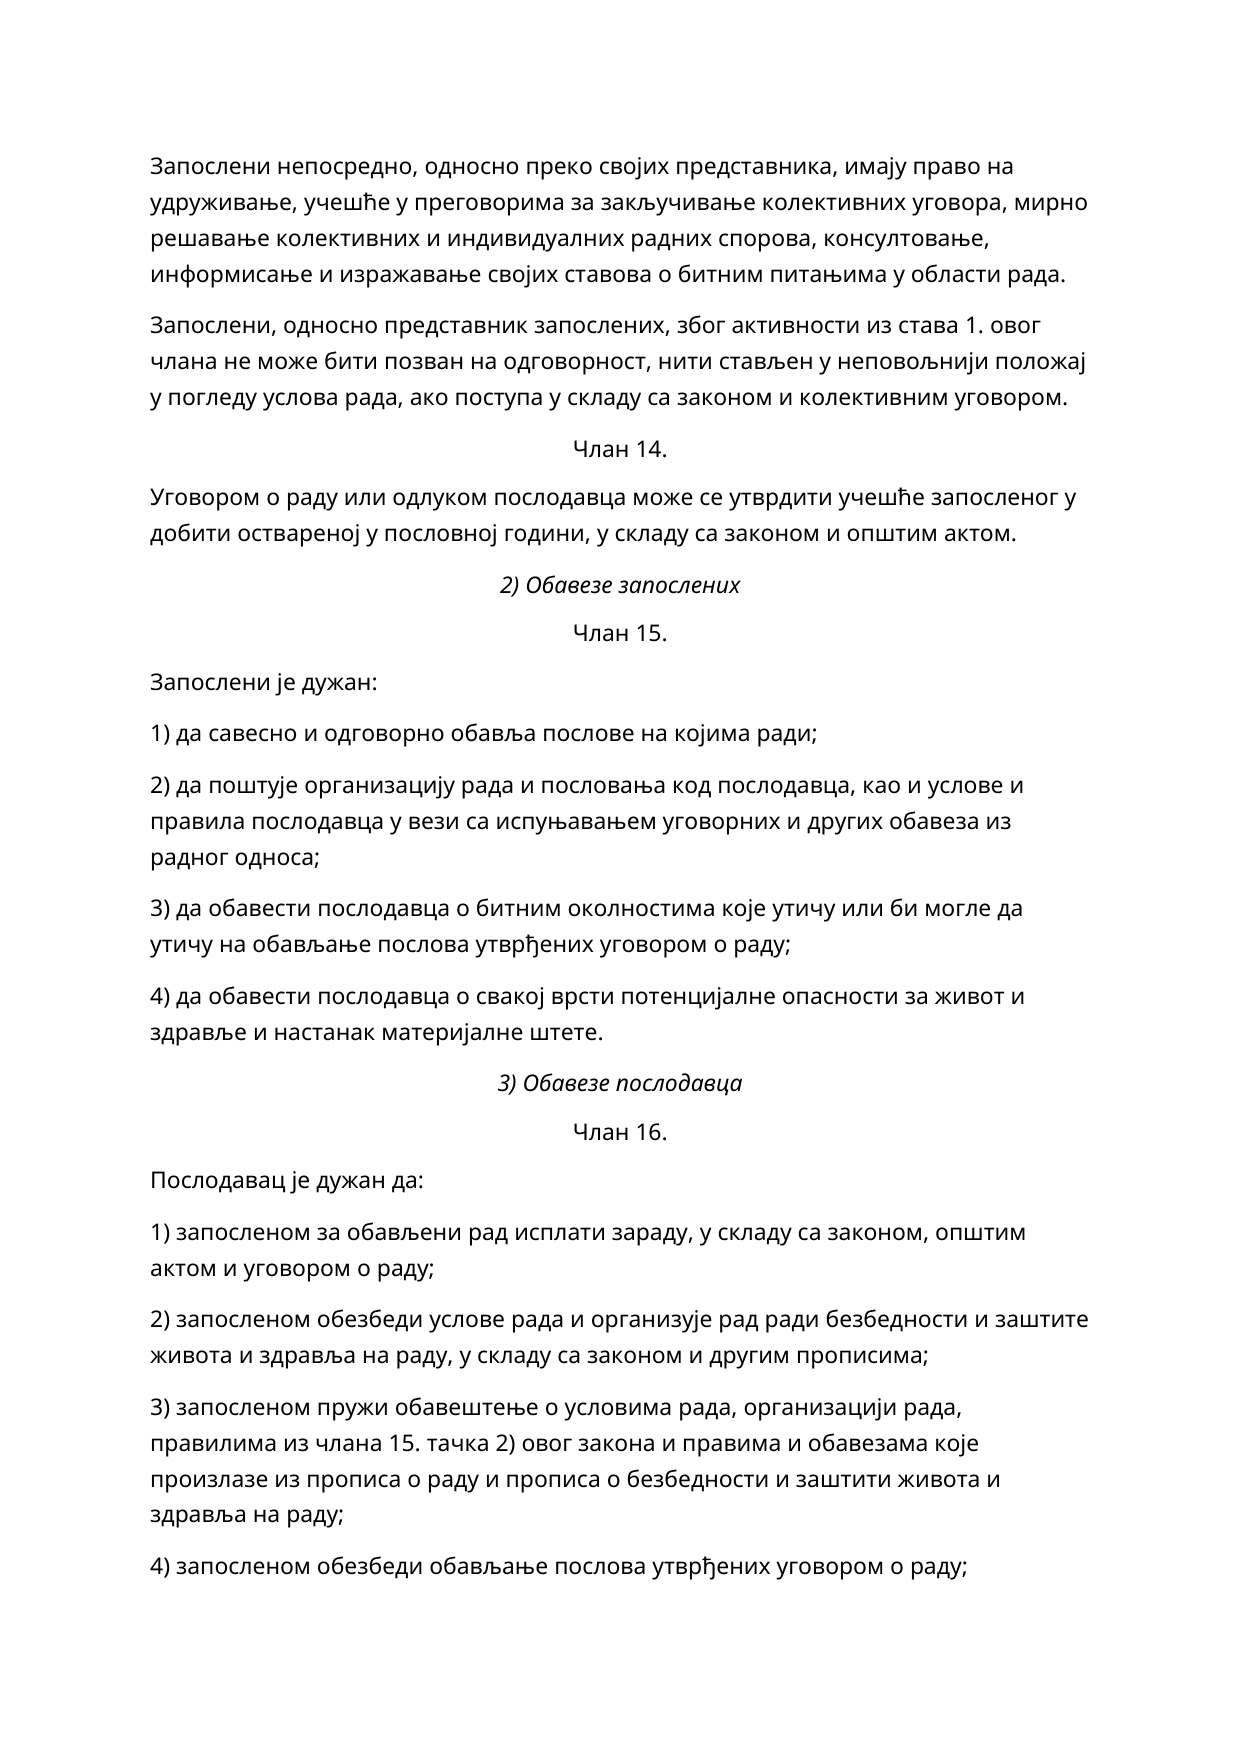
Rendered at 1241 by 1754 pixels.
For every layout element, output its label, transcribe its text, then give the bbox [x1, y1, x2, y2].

text 3) да обавести послодавца о битним околностима које утичу или би могле да утичу на обављање послова утврђених уговором о раду; [150, 892, 1090, 959]
text 3) запосленом пружи обавештење о условима рада, организацији рада, правилима из члана 15. тачка 2) овог закона и правима и обавезама које произлазе из прописа о раду и прописа о безбедности и заштити живота и здравља на раду; [150, 1391, 1090, 1530]
text Запослени, односно представник запослених, због активности из става 1. овог члана не може бити позван на одговорност, нити стављен у неповољнији положај у погледу услова рада, ако поступа у складу са законом и колективним уговором. [150, 309, 1090, 412]
text 2) запосленом обезбеди услове рада и организује рад ради безбедности и заштите живота и здравља на раду, у складу са законом и другим прописима; [150, 1303, 1090, 1370]
text 2) да поштује организацију рада и пословања код послодавца, као и услове и правила послодавца у вези са испуњавањем уговорних и других обавеза из радног односа; [150, 769, 1090, 872]
text Послодавац је дужан да: [150, 1164, 1090, 1195]
text Уговором о раду или одлуком послодавца може се утврдити учешће запосленог у добити оствареној у пословној години, у складу са законом и општим актом. [150, 481, 1090, 548]
text 4) запосленом обезбеди обављање послова утврђених уговором о раду; [150, 1550, 1090, 1581]
text Запослени непосредно, односно преко својих представника, имају право на удруживање, учешће у преговорима за закључивање колективних уговора, мирно решавање колективних и индивидуалних радних спорова, консултовање, информисање и изражавање својих ставова о битним питањима у области рада. [150, 150, 1090, 289]
text 3) Обавезе послодавца [150, 1067, 1090, 1098]
text Запослени је дужан: [150, 666, 1090, 697]
text 4) да обавести послодавца о свакој врсти потенцијалне опасности за живот и здравље и настанак материјалне штете. [150, 980, 1090, 1047]
text 1) запосленом за обављени рад исплати зараду, у складу са законом, општим актом и уговором о раду; [150, 1216, 1090, 1283]
text Члан 14. [150, 433, 1090, 464]
text 1) да савесно и одговорно обавља послове на којима ради; [150, 717, 1090, 748]
text Члан 15. [150, 617, 1090, 648]
text 2) Обавезе запослених [150, 569, 1090, 600]
text Члан 16. [150, 1116, 1090, 1147]
